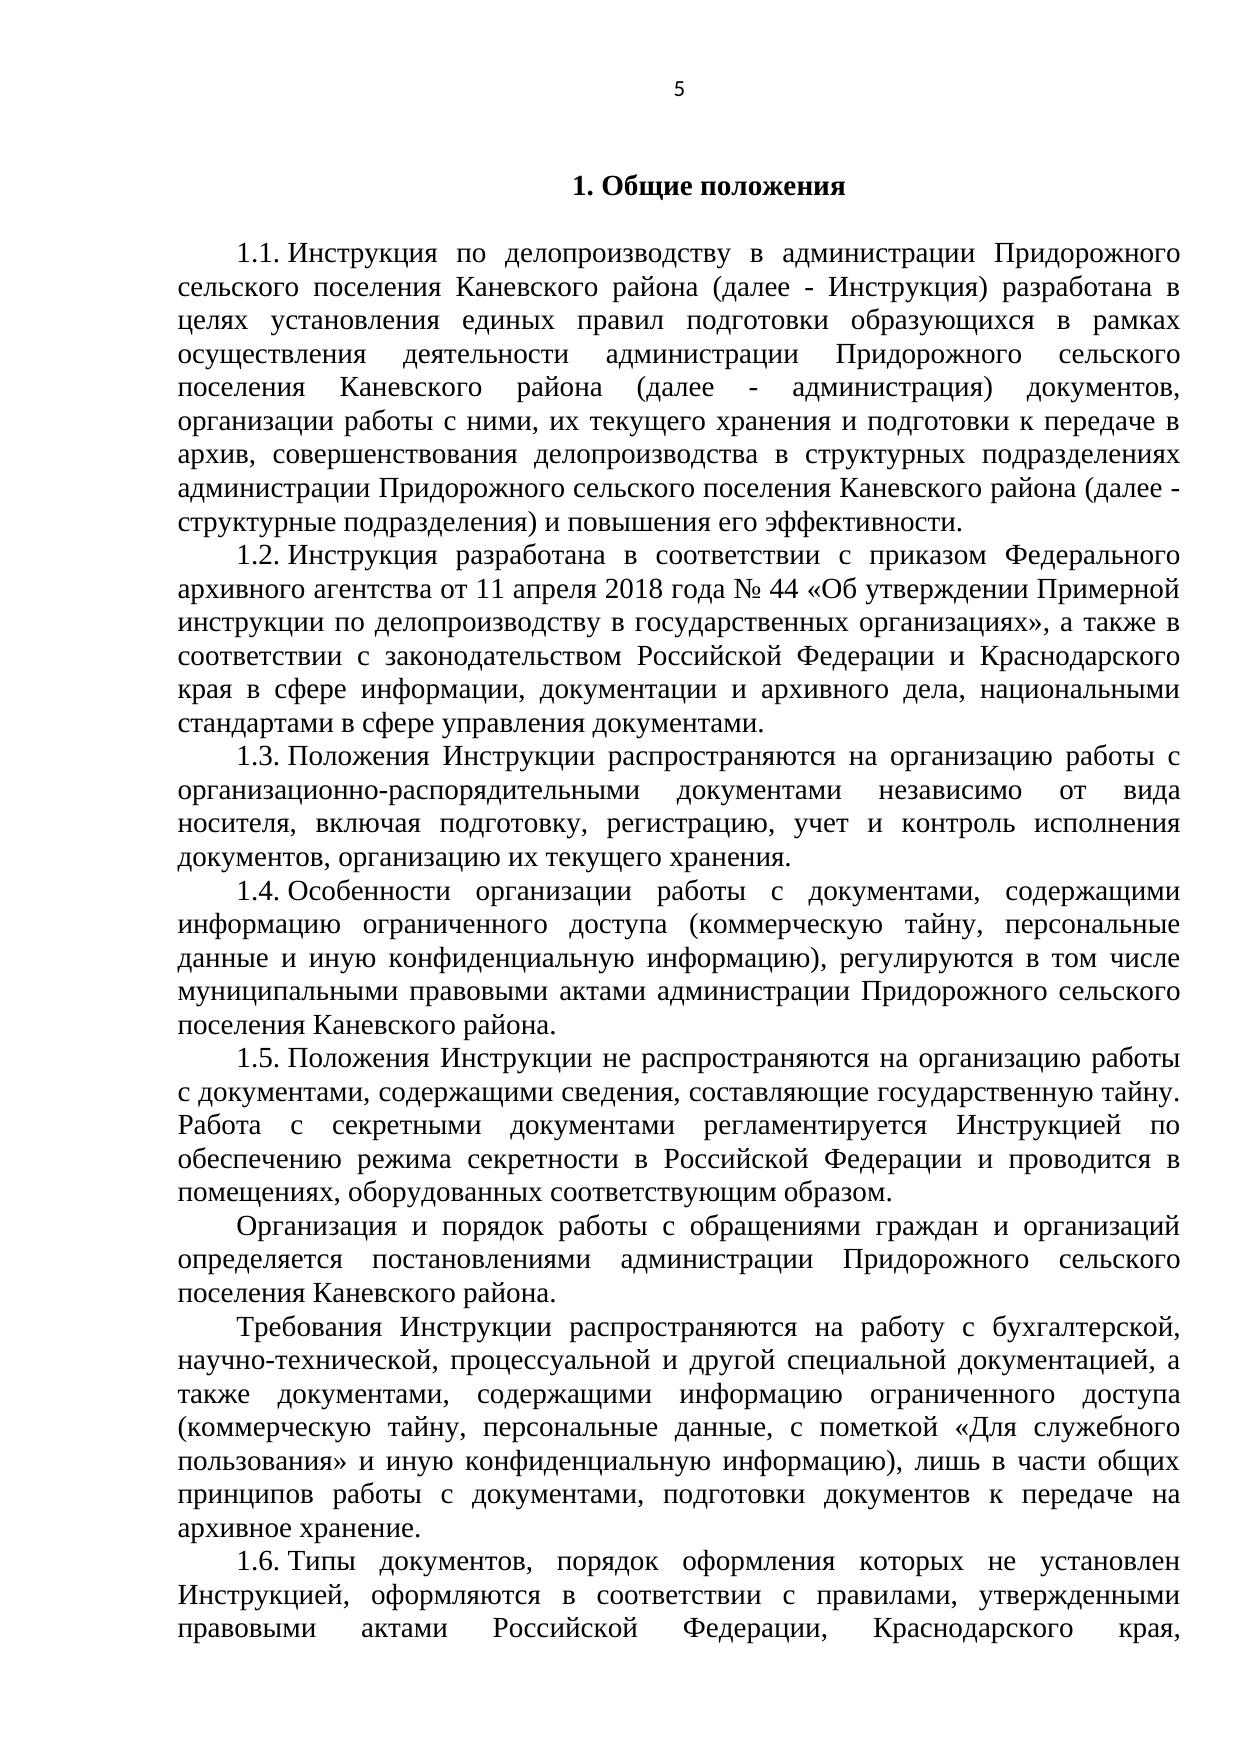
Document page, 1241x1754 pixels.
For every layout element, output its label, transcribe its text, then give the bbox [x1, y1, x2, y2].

list Инструкция разработана в соответствии с приказом Федерального архивного агентства от 11 апреля 2018 года № 44 «Об утверждении Примерной инструкции по делопроизводству в государственных организациях», а также в соответствии с законодательством Российской Федерации и Краснодарского края в сфере информации, документации и архивного дела, национальными стандартами в сфере управления документами. [177, 537, 1181, 738]
list Общие положения [177, 168, 1181, 202]
list Положения Инструкции распространяются на организацию работы с организационно-распорядительными документами независимо от вида носителя, включая подготовку, регистрацию, учет и контроль исполнения документов, организацию их текущего хранения. [177, 738, 1181, 873]
text Организация и порядок работы с обращениями граждан и организаций определяется постановлениями администрации Придорожного сельского поселения Каневского района. [177, 1208, 1181, 1309]
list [177, 1543, 1181, 1644]
list Положения Инструкции не распространяются на организацию работы с документами, содержащими сведения, составляющие государственную тайну. Работа с секретными документами регламентируется Инструкцией по обеспечению режима секретности в Российской Федерации и проводится в помещениях, оборудованных соответствующим образом. [177, 1040, 1181, 1208]
text Требования Инструкции распространяются на работу с бухгалтерской, научно-технической, процессуальной и другой специальной документацией, а также документами, содержащими информацию ограниченного доступа (коммерческую тайну, персональные данные, с пометкой «Для служебного пользования» и иную конфиденциальную информацию), лишь в части общих принципов работы с документами, подготовки документов к передаче на архивное хранение. [177, 1309, 1181, 1543]
list Инструкция по делопроизводству в администрации Придорожного сельского поселения Каневского района (далее - Инструкция) разработана в целях установления единых правил подготовки образующихся в рамках осуществления деятельности администрации Придорожного сельского поселения Каневского района (далее - администрация) документов, организации работы с ними, их текущего хранения и подготовки к передаче в архив, совершенствования делопроизводства в структурных подразделениях администрации Придорожного сельского поселения Каневского района (далее - структурные подразделения) и повышения его эффективности. [177, 235, 1181, 537]
list Особенности организации работы с документами, содержащими информацию ограниченного доступа (коммерческую тайну, персональные данные и иную конфиденциальную информацию), регулируются в том числе муниципальными правовыми актами администрации Придорожного сельского поселения Каневского района. [177, 873, 1181, 1040]
